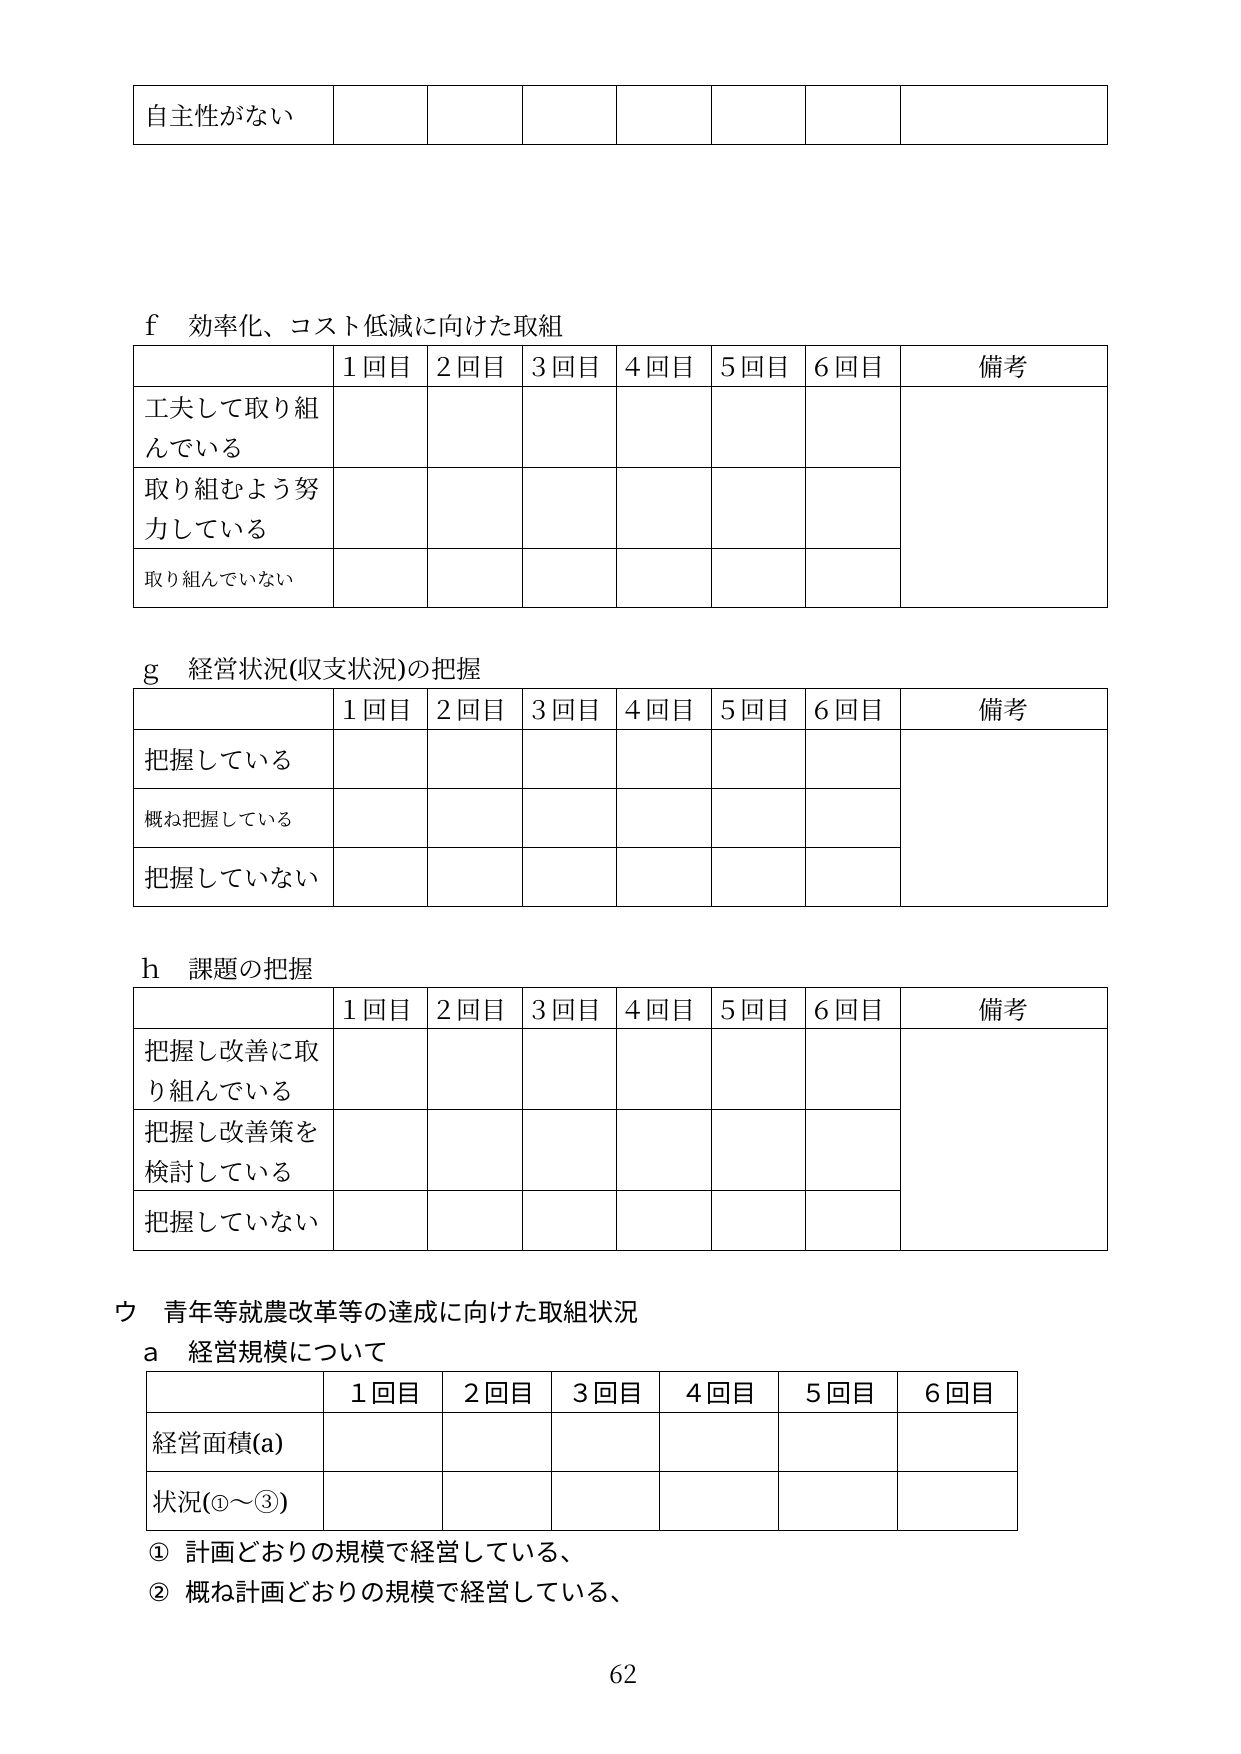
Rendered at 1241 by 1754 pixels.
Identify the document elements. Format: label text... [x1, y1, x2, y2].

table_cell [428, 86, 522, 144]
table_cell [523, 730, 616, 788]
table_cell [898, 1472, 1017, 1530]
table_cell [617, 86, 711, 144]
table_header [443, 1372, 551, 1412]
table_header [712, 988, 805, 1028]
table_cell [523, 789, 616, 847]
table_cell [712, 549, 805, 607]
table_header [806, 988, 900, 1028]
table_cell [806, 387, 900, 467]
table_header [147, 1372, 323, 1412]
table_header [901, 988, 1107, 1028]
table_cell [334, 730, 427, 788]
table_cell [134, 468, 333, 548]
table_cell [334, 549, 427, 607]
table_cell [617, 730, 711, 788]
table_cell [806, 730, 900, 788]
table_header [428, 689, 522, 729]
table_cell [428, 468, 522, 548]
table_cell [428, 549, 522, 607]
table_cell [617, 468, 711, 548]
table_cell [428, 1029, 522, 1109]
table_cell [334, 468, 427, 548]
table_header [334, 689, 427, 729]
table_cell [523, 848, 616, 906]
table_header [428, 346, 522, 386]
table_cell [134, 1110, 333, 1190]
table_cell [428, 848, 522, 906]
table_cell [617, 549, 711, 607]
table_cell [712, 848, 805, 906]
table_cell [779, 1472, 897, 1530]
text ｈ 課題の把握 [89, 947, 1157, 987]
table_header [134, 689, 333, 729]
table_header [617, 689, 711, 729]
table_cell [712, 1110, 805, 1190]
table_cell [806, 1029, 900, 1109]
text ウ 青年等就農改革等の達成に向けた取組状況 [89, 1291, 1157, 1331]
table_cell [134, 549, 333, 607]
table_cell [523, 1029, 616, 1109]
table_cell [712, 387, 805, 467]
list 概ね計画どおりの規模で経営している、 [148, 1571, 1157, 1611]
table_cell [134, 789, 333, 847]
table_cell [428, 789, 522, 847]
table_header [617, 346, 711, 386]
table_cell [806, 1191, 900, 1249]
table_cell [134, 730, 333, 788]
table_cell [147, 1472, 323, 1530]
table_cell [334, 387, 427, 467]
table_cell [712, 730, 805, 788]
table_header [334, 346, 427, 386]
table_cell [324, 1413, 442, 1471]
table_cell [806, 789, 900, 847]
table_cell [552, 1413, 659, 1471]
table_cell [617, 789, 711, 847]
list 計画どおりの規模で経営している、 [148, 1531, 1157, 1571]
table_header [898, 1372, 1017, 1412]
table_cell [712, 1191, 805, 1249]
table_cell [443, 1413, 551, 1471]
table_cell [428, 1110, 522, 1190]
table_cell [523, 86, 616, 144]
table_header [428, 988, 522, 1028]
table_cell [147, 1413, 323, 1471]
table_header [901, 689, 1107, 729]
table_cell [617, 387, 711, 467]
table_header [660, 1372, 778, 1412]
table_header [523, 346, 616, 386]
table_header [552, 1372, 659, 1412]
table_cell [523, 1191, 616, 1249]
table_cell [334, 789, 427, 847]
text ｇ 経営状況(収支状況)の把握 [89, 648, 1157, 688]
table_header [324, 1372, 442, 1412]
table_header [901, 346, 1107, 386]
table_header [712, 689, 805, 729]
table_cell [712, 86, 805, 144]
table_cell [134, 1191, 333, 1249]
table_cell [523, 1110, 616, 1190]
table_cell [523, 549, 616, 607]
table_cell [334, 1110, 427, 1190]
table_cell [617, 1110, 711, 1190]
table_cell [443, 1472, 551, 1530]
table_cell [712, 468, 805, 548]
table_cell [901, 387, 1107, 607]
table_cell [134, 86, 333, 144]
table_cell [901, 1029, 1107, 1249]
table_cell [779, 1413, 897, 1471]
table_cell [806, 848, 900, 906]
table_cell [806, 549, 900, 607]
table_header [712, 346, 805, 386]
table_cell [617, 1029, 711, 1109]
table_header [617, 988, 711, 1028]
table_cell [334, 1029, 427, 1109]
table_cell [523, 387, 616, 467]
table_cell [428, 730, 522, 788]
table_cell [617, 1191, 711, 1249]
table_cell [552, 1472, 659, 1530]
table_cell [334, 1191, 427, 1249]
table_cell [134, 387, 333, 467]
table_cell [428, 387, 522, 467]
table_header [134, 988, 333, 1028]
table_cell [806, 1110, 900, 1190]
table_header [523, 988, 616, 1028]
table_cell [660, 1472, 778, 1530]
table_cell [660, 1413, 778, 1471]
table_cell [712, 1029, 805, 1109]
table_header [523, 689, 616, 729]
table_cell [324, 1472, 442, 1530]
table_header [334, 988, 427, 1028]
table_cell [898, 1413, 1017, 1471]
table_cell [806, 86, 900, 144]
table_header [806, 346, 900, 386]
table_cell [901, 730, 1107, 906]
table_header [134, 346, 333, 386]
text ａ 経営規模について [89, 1331, 1157, 1371]
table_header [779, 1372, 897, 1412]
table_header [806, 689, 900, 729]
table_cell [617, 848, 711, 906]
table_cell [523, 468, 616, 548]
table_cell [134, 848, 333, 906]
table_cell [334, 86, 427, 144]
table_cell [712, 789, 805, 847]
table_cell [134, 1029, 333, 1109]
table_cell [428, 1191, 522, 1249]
text ｆ 効率化、コスト低減に向けた取組 [89, 305, 1157, 345]
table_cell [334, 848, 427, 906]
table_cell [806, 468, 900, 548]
